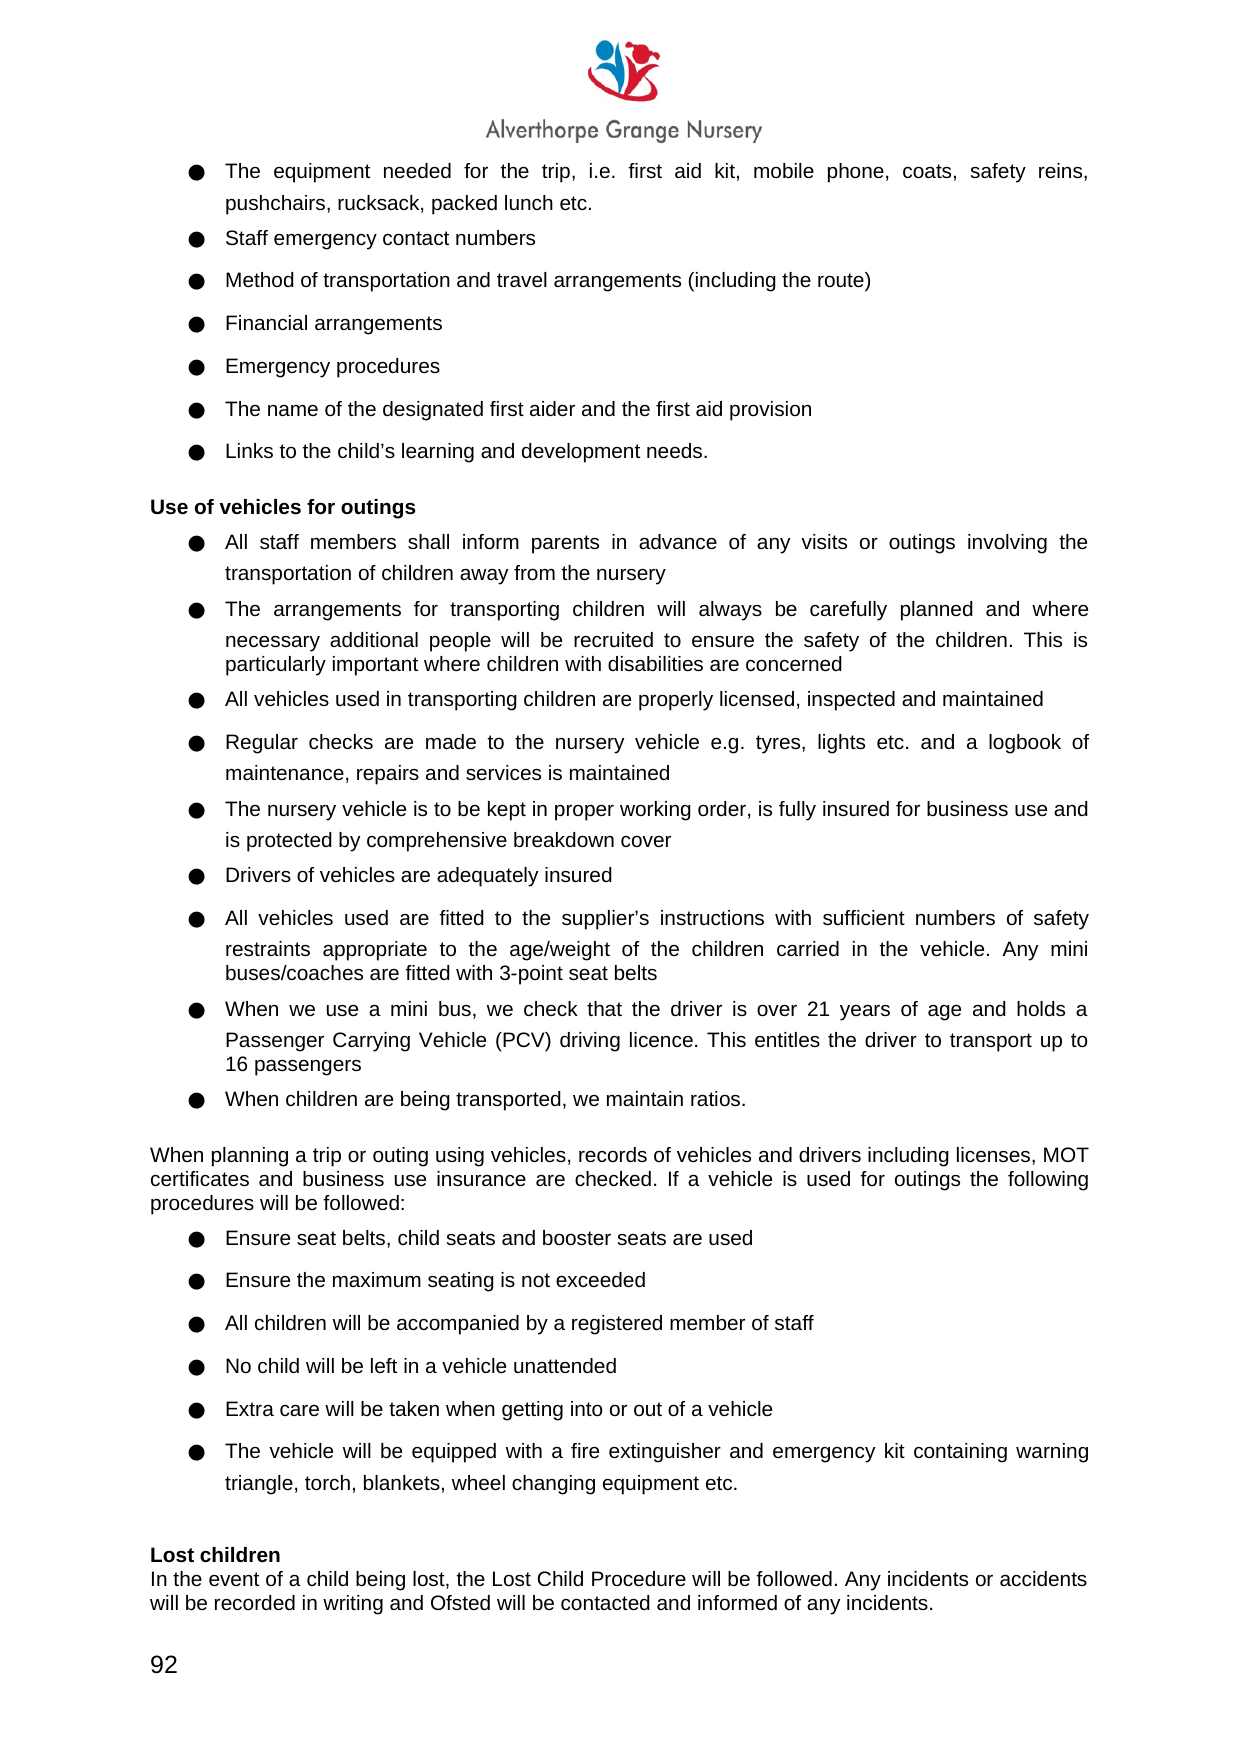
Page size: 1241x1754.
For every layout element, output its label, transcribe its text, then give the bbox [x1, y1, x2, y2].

list The arrangements for transporting children will always be carefully planned and where necessary additional people will be recruited to ensure the safety of the children. This is particularly important where children with disabilities are concerned [187, 585, 1090, 676]
list All staff members shall inform parents in advance of any visits or outings involving the transportation of children away from the nursery [187, 518, 1090, 585]
list Ensure seat belts, child seats and booster seats are used [187, 1214, 1090, 1257]
list All vehicles used are fitted to the supplier’s instructions with sufficient numbers of safety restraints appropriate to the age/weight of the children carried in the vehicle. Any mini buses/coaches are fitted with 3-point seat belts [187, 894, 1090, 985]
list The name of the designated first aider and the first aid provision [187, 385, 1090, 428]
list When children are being transported, we maintain ratios. [187, 1076, 1090, 1118]
text When planning a trip or outing using vehicles, records of vehicles and drivers including licenses, MOT certificates and business use insurance are checked. If a vehicle is used for outings the following procedures will be followed: [150, 1142, 1090, 1214]
list The nursery vehicle is to be kept in proper working order, is fully insured for business use and is protected by comprehensive breakdown cover [187, 785, 1090, 852]
list Staff emergency contact numbers [187, 214, 1090, 257]
list Links to the child’s learning and development needs. [187, 428, 1090, 471]
text Use of vehicles for outings [150, 494, 1090, 518]
list Emergency procedures [187, 342, 1090, 385]
list Ensure the maximum seating is not exceeded [187, 1257, 1090, 1300]
list Regular checks are made to the nursery vehicle e.g. tyres, lights etc. and a logbook of maintenance, repairs and services is maintained [187, 718, 1090, 785]
list Extra care will be taken when getting into or out of a vehicle [187, 1385, 1090, 1428]
list No child will be left in a vehicle unattended [187, 1342, 1090, 1385]
list Drivers of vehicles are adequately insured [187, 852, 1090, 894]
text Lost children [150, 1542, 1090, 1566]
list Method of transportation and travel arrangements (including the route) [187, 257, 1090, 300]
list All vehicles used in transporting children are properly licensed, inspected and maintained [187, 676, 1090, 718]
list All children will be accompanied by a registered member of staff [187, 1300, 1090, 1342]
list The vehicle will be equipped with a fire extinguisher and emergency kit containing warning triangle, torch, blankets, wheel changing equipment etc. [187, 1428, 1090, 1494]
list Financial arrangements [187, 300, 1090, 342]
picture [468, 26, 782, 148]
text In the event of a child being lost, the Lost Child Procedure will be followed. Any incidents or accidents will be recorded in writing and Ofsted will be contacted and informed of any incidents. [150, 1566, 1090, 1614]
list When we use a mini bus, we check that the driver is over 21 years of age and holds a Passenger Carrying Vehicle (PCV) driving licence. This entitles the driver to transport up to 16 passengers [187, 985, 1090, 1076]
list The equipment needed for the trip, i.e. first aid kit, mobile phone, coats, safety reins, pushchairs, rucksack, packed lunch etc. [187, 148, 1090, 214]
